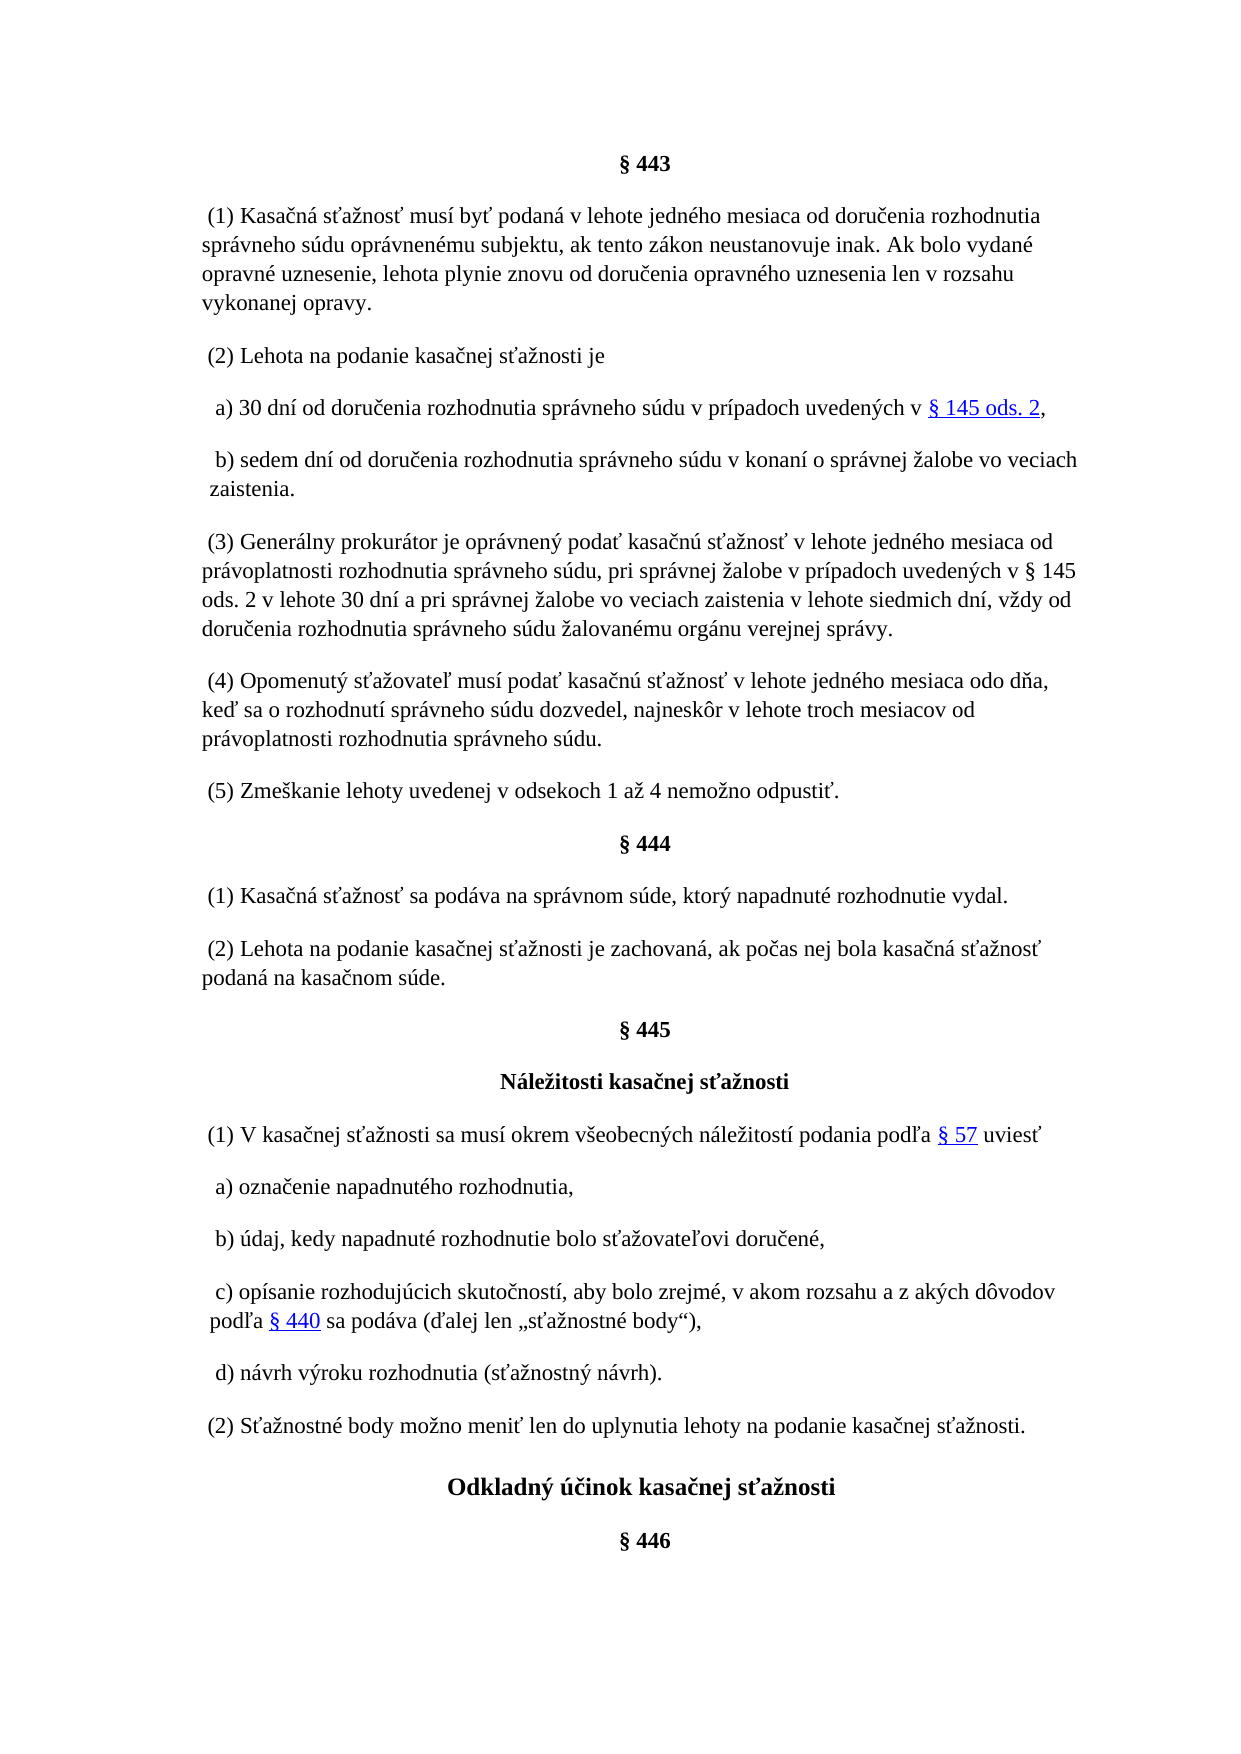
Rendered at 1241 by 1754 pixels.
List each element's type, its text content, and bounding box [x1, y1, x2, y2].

text (4) Opomenutý sťažovateľ musí podať kasačnú sťažnosť v lehote jedného mesiaca odo dňa, keď sa o rozhodnutí správneho súdu dozvedel, najneskôr v lehote troch mesiacov od právoplatnosti rozhodnutia správneho súdu. [202, 667, 1090, 751]
text (2) Lehota na podanie kasačnej sťažnosti je zachovaná, ak počas nej bola kasačná sťažnosť podaná na kasačnom súde. [202, 934, 1090, 990]
text § 446 [194, 1527, 1090, 1553]
text c) opísanie rozhodujúcich skutočností, aby bolo zrejmé, v akom rozsahu a z akých dôvodov podľa § 440 sa podáva (ďalej len „sťažnostné body“), [209, 1278, 1090, 1333]
text (1) V kasačnej sťažnosti sa musí okrem všeobecných náležitostí podania podľa § 57 uviesť [202, 1121, 1090, 1147]
text (2) Lehota na podanie kasačnej sťažnosti je [202, 342, 1090, 368]
text b) údaj, kedy napadnuté rozhodnutie bolo sťažovateľovi doručené, [209, 1226, 1090, 1252]
text (1) Kasačná sťažnosť musí byť podaná v lehote jedného mesiaca od doručenia rozhodnutia správneho súdu oprávnenému subjektu, ak tento zákon neustanovuje inak. Ak bolo vydané opravné uznesenie, lehota plynie znovu od doručenia opravného uznesenia len v rozsahu vykonanej opravy. [202, 202, 1090, 316]
text § 444 [194, 830, 1090, 856]
text a) 30 dní od doručenia rozhodnutia správneho súdu v prípadoch uvedených v § 145 ods. 2, [209, 394, 1090, 420]
text § 445 [194, 1016, 1090, 1042]
text Náležitosti kasačnej sťažnosti [194, 1068, 1090, 1095]
text a) označenie napadnutého rozhodnutia, [209, 1173, 1090, 1199]
text (3) Generálny prokurátor je oprávnený podať kasačnú sťažnosť v lehote jedného mesiaca od právoplatnosti rozhodnutia správneho súdu, pri správnej žalobe v prípadoch uvedených v § 145 ods. 2 v lehote 30 dní a pri správnej žalobe vo veciach zaistenia v lehote siedmich dní, vždy od doručenia rozhodnutia správneho súdu žalovanému orgánu verejnej správy. [202, 528, 1090, 641]
text (2) Sťažnostné body možno meniť len do uplynutia lehoty na podanie kasačnej sťažnosti. [202, 1412, 1090, 1438]
text b) sedem dní od doručenia rozhodnutia správneho súdu v konaní o správnej žalobe vo veciach zaistenia. [209, 446, 1090, 502]
text (1) Kasačná sťažnosť sa podáva na správnom súde, ktorý napadnuté rozhodnutie vydal. [202, 882, 1090, 908]
text d) návrh výroku rozhodnutia (sťažnostný návrh). [209, 1359, 1090, 1386]
text § 443 [194, 150, 1090, 176]
text Odkladný účinok kasačnej sťažnosti [186, 1472, 1090, 1501]
text (5) Zmeškanie lehoty uvedenej v odsekoch 1 až 4 nemožno odpustiť. [202, 777, 1090, 804]
